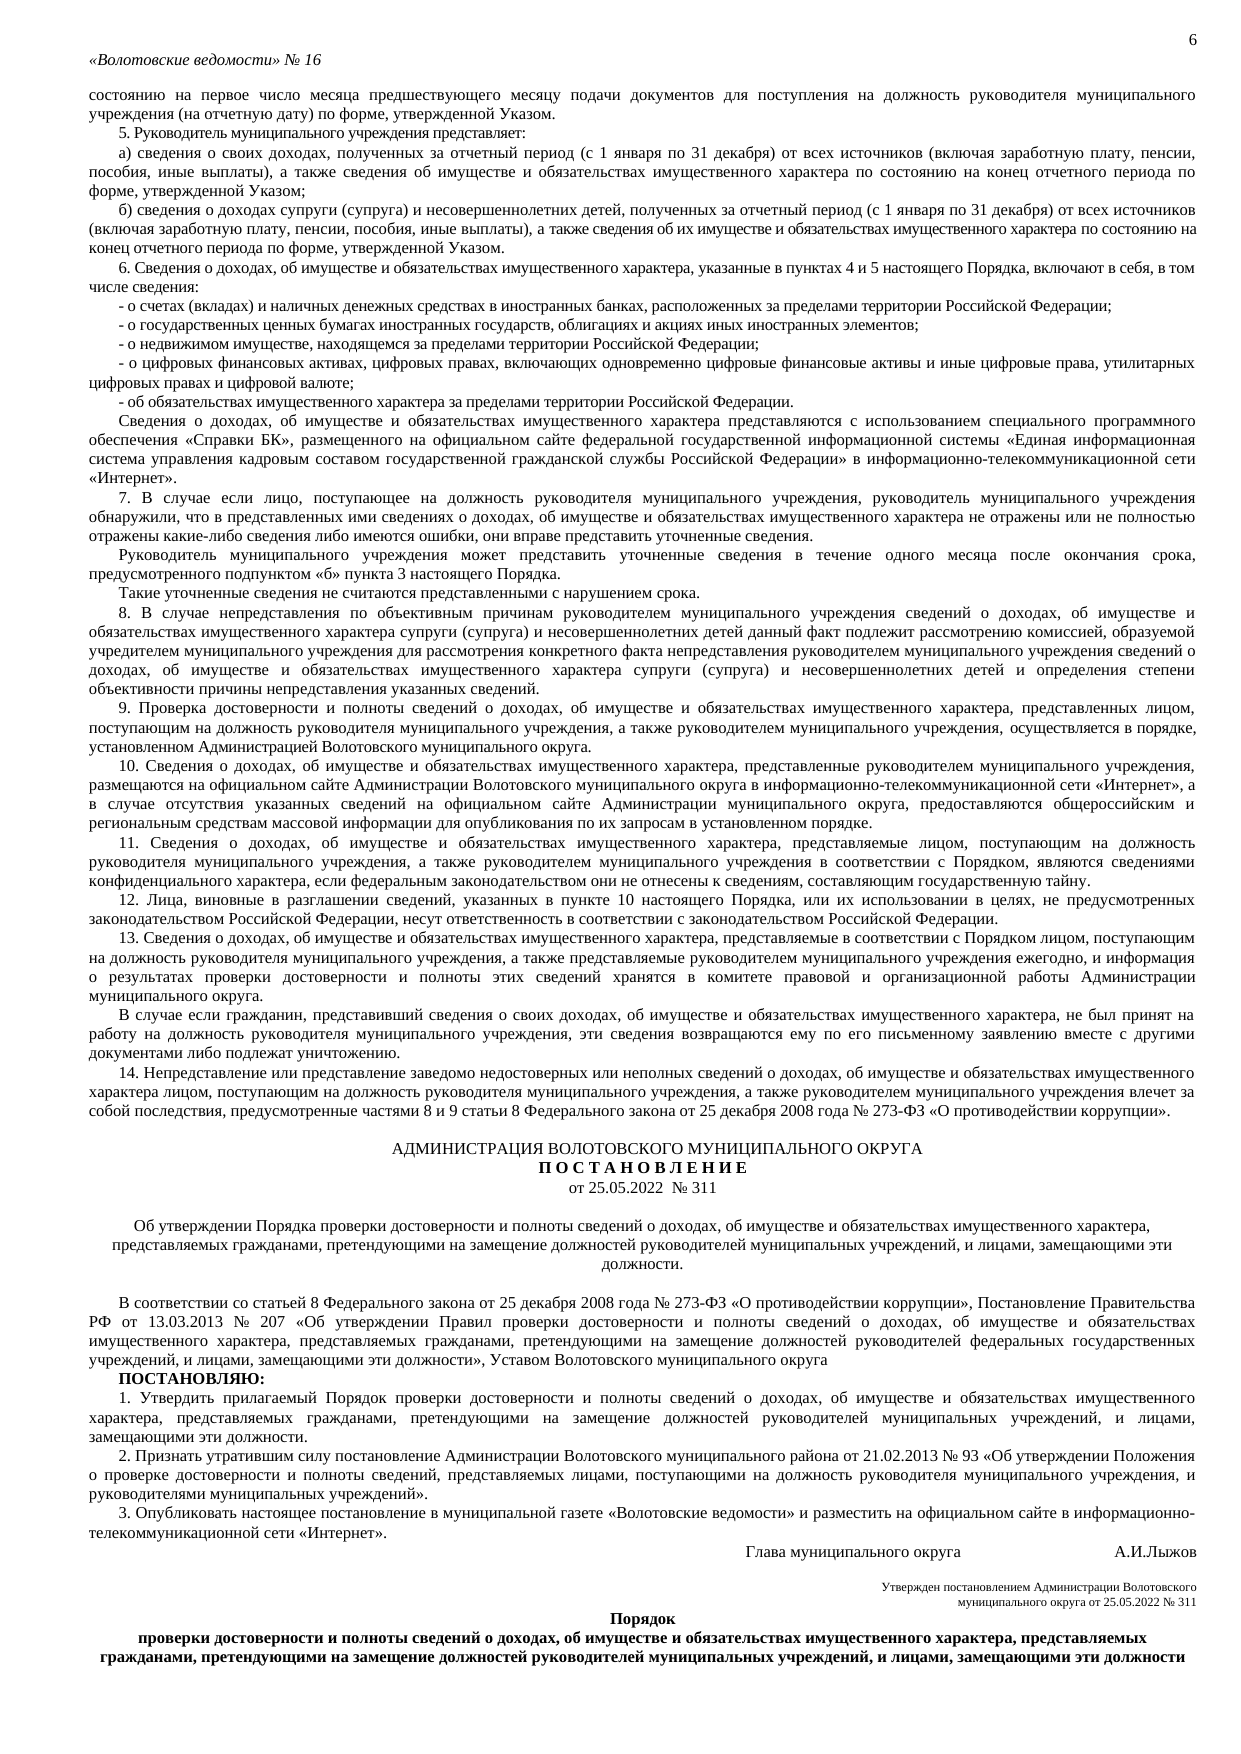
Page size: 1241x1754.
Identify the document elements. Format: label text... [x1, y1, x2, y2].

subtitle П О С Т А Н О В Л Е Н И Е [89, 1158, 1197, 1177]
title муниципального округа от 25.05.2022 № 311 [561, 1594, 1197, 1609]
text от 25.05.2022 № 311 [89, 1177, 1197, 1197]
text проверки достоверности и полноты сведений о доходах, об имуществе и обязательствах имущественного характера, представляемых гражданами, претендующими на замещение должностей руководителей муниципальных учреждений, и лицами, замещающими эти должности [89, 1628, 1197, 1666]
title ПОСТАНОВЛЯЮ: [89, 1369, 1197, 1388]
title В соответствии со статьей 8 Федерального закона от 25 декабря 2008 года № 273-ФЗ «О противодействии коррупции», Постановление Правительства РФ от 13.03.2013 № 207 «Об утверждении Правил проверки достоверности и полноты сведений о доходах, об имуществе и обязательствах имущественного характера, представляемых гражданами, претендующими на замещение должностей руководителей федеральных государственных учреждений, и лицами, замещающими эти должности», Уставом Волотовского муниципального округа [89, 1292, 1197, 1369]
text Сведения о доходах, об имуществе и обязательствах имущественного характера представляются с использованием специального программного обеспечения «Справки БК», размещенного на официальном сайте федеральной государственной информационной системы «Единая информационная система управления кадровым составом государственной гражданской службы Российской Федерации» в информационно-телекоммуникационной сети «Интернет». [89, 411, 1197, 487]
text 12. Лица, виновные в разглашении сведений, указанных в пункте 10 настоящего Порядка, или их использовании в целях, не предусмотренных законодательством Российской Федерации, несут ответственность в соответствии с законодательством Российской Федерации. [89, 890, 1197, 928]
text 9. Проверка достоверности и полноты сведений о доходах, об имуществе и обязательствах имущественного характера, представленных лицом, поступающим на должность руководителя муниципального учреждения, а также руководителем муниципального учреждения, осуществляется в порядке, установленном Администрацией Волотовского муниципального округа. [89, 698, 1197, 756]
text 8. В случае непредставления по объективным причинам руководителем муниципального учреждения сведений о доходах, об имуществе и обязательствах имущественного характера супруги (супруга) и несовершеннолетних детей данный факт подлежит рассмотрению комиссией, образуемой учредителем муниципального учреждения для рассмотрения конкретного факта непредставления руководителем муниципального учреждения сведений о доходах, об имуществе и обязательствах имущественного характера супруги (супруга) и несовершеннолетних детей и определения степени объективности причины непредставления указанных сведений. [89, 602, 1197, 698]
text Такие уточненные сведения не считаются представленными с нарушением срока. [89, 583, 1197, 602]
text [89, 85, 1197, 123]
text 3. Опубликовать настоящее постановление в муниципальной газете «Волотовские ведомости» и разместить на официальном сайте в информационно-телекоммуникационной сети «Интернет». [89, 1503, 1197, 1542]
text 1. Утвердить прилагаемый Порядок проверки достоверности и полноты сведений о доходах, об имуществе и обязательствах имущественного характера, представляемых гражданами, претендующими на замещение должностей руководителей муниципальных учреждений, и лицами, замещающими эти должности. [89, 1388, 1197, 1446]
text - о недвижимом имуществе, находящемся за пределами территории Российской Федерации; [89, 334, 1197, 353]
text - об обязательствах имущественного характера за пределами территории Российской Федерации. [89, 392, 1197, 411]
text - о цифровых финансовых активах, цифровых правах, включающих одновременно цифровые финансовые активы и иные цифровые права, утилитарных цифровых правах и цифровой валюте; [89, 353, 1197, 392]
text б) сведения о доходах супруги (супруга) и несовершеннолетних детей, полученных за отчетный период (с 1 января по 31 декабря) от всех источников (включая заработную плату, пенсии, пособия, иные выплаты), а также сведения об их имуществе и обязательствах имущественного характера по состоянию на конец отчетного периода по форме, утвержденной Указом. [89, 200, 1197, 257]
text Глава муниципального округа А.И.Лыжов [89, 1542, 1197, 1561]
text Об утверждении Порядка проверки достоверности и полноты сведений о доходах, об имуществе и обязательствах имущественного характера, представляемых гражданами, претендующими на замещение должностей руководителей муниципальных учреждений, и лицами, замещающими эти должности. [89, 1216, 1196, 1273]
text 2. Признать утратившим силу постановление Администрации Волотовского муниципального района от 21.02.2013 № 93 «Об утверждении Положения о проверке достоверности и полноты сведений, представляемых лицами, поступающими на должность руководителя муниципального учреждения, и руководителями муниципальных учреждений». [89, 1446, 1197, 1503]
text 10. Сведения о доходах, об имуществе и обязательствах имущественного характера, представленные руководителем муниципального учреждения, размещаются на официальном сайте Администрации Волотовского муниципального округа в информационно-телекоммуникационной сети «Интернет», а в случае отсутствия указанных сведений на официальном сайте Администрации муниципального округа, предоставляются общероссийским и региональным средствам массовой информации для опубликования по их запросам в установленном порядке. [89, 756, 1197, 832]
text В случае если гражданин, представивший сведения о своих доходах, об имуществе и обязательствах имущественного характера, не был принят на работу на должность руководителя муниципального учреждения, эти сведения возвращаются ему по его письменному заявлению вместе с другими документами либо подлежат уничтожению. [89, 1005, 1197, 1062]
subtitle АДМИНИСТРАЦИЯ ВОЛОТОВСКОГО МУНИЦИПАЛЬНОГО ОКРУГА [89, 1139, 1197, 1158]
text 13. Сведения о доходах, об имуществе и обязательствах имущественного характера, представляемые в соответствии с Порядком лицом, поступающим на должность руководителя муниципального учреждения, а также представляемые руководителем муниципального учреждения ежегодно, и информация о результатах проверки достоверности и полноты этих сведений хранятся в комитете правовой и организационной работы Администрации муниципального округа. [89, 928, 1197, 1005]
text - о счетах (вкладах) и наличных денежных средствах в иностранных банках, расположенных за пределами территории Российской Федерации; [89, 296, 1197, 315]
text 6. Сведения о доходах, об имуществе и обязательствах имущественного характера, указанные в пунктах 4 и 5 настоящего Порядка, включают в себя, в том числе сведения: [89, 257, 1197, 296]
text а) сведения о своих доходах, полученных за отчетный период (с 1 января по 31 декабря) от всех источников (включая заработную плату, пенсии, пособия, иные выплаты), а также сведения об имуществе и обязательствах имущественного характера по состоянию на конец отчетного периода по форме, утвержденной Указом; [89, 142, 1197, 200]
text Руководитель муниципального учреждения может представить уточненные сведения в течение одного месяца после окончания срока, предусмотренного подпунктом «б» пункта 3 настоящего Порядка. [89, 545, 1197, 583]
text - о государственных ценных бумагах иностранных государств, облигациях и акциях иных иностранных элементов; [89, 315, 1197, 334]
text 5. Руководитель муниципального учреждения представляет: [89, 123, 1197, 142]
text 7. В случае если лицо, поступающее на должность руководителя муниципального учреждения, руководитель муниципального учреждения обнаружили, что в представленных ими сведениях о доходах, об имуществе и обязательствах имущественного характера не отражены или не полностью отражены какие-либо сведения либо имеются ошибки, они вправе представить уточненные сведения. [89, 487, 1197, 545]
text 11. Сведения о доходах, об имуществе и обязательствах имущественного характера, представляемые лицом, поступающим на должность руководителя муниципального учреждения, а также руководителем муниципального учреждения в соответствии с Порядком, являются сведениями конфиденциального характера, если федеральным законодательством они не отнесены к сведениям, составляющим государственную тайну. [89, 832, 1197, 890]
text 14. Непредставление или представление заведомо недостоверных или неполных сведений о доходах, об имуществе и обязательствах имущественного характера лицом, поступающим на должность руководителя муниципального учреждения, а также руководителем муниципального учреждения влечет за собой последствия, предусмотренные частями 8 и 9 статьи 8 Федерального закона от 25 декабря 2008 года № 273-ФЗ «О противодействии коррупции». [89, 1062, 1197, 1120]
text Порядок [89, 1609, 1197, 1628]
title Утвержден постановлением Администрации Волотовского [561, 1580, 1197, 1594]
